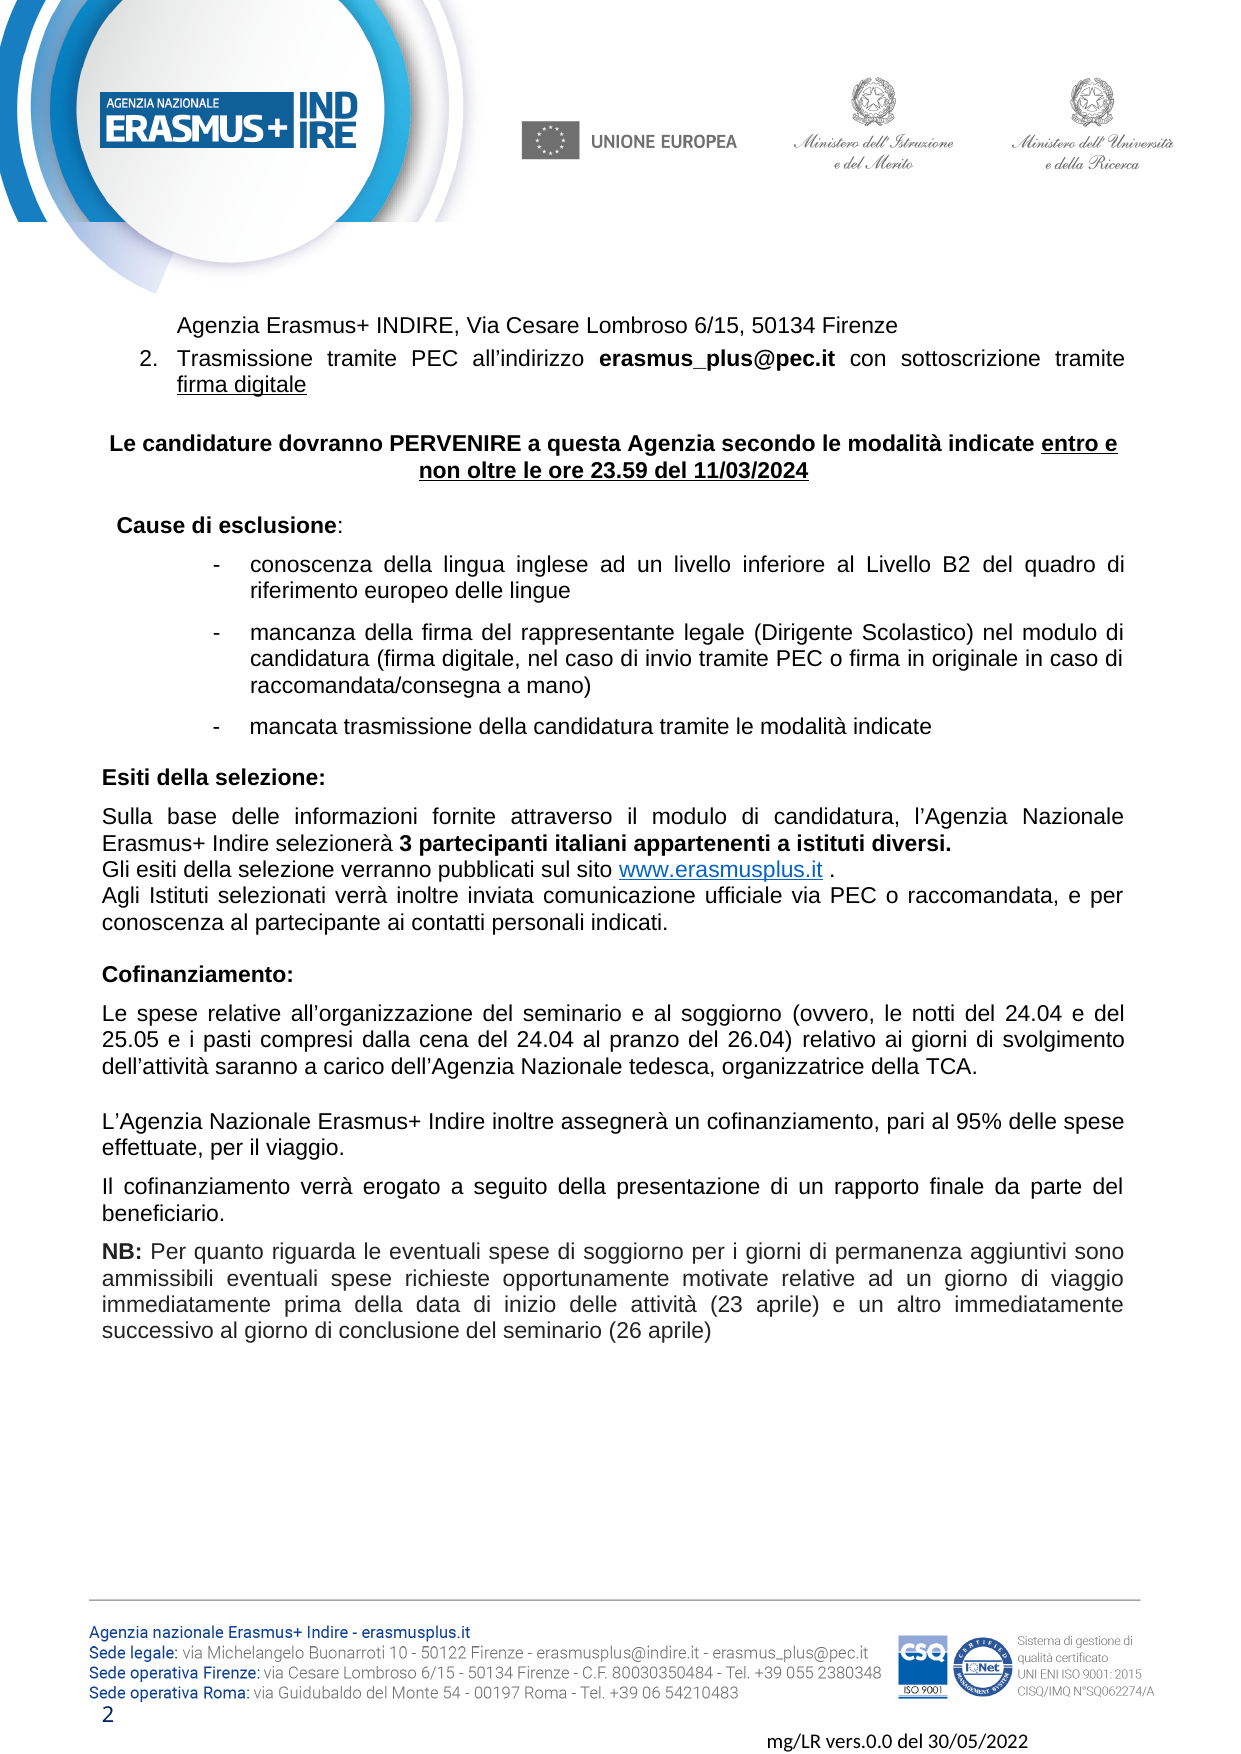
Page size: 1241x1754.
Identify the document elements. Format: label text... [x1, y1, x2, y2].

text Sulla base delle informazioni fornite attraverso il modulo di candidatura, l’Agenzia Nazionale Erasmus+ Indire selezionerà 3 partecipanti italiani appartenenti a istituti diversi. [102, 803, 1125, 856]
list mancata trasmissione della candidatura tramite le modalità indicate [212, 713, 1125, 739]
text NB: Per quanto riguarda le eventuali spese di soggiorno per i giorni di permanenza aggiuntivi sono ammissibili eventuali spese richieste opportunamente motivate relative ad un giorno di viaggio immediatamente prima della data di inizio delle attività (23 aprile) e un altro immediatamente successivo al giorno di conclusione del seminario (26 aprile) [102, 1238, 1125, 1344]
text Agli Istituti selezionati verrà inoltre inviata comunicazione ufficiale via PEC o raccomandata, e per conoscenza al partecipante ai contatti personali indicati. [102, 882, 1125, 935]
text Esiti della selezione: [102, 764, 1125, 791]
text Gli esiti della selezione verranno pubblicati sul sito www.erasmusplus.it . [102, 856, 1125, 882]
list mancanza della firma del rappresentante legale (Dirigente Scolastico) nel modulo di candidatura (firma digitale, nel caso di invio tramite PEC o firma in originale in caso di raccomandata/consegna a mano) [213, 619, 1125, 698]
text Cause di esclusione: [116, 512, 1125, 539]
text Agenzia Erasmus+ INDIRE, Via Cesare Lombroso 6/15, 50134 Firenze [177, 312, 1125, 339]
text Il cofinanziamento verrà erogato a seguito della presentazione di un rapporto finale da parte del beneficiario. [102, 1173, 1125, 1226]
text Le candidature dovranno PERVENIRE a questa Agenzia secondo le modalità indicate entro e non oltre le ore 23.59 del 11/03/2024 [102, 430, 1125, 483]
list Trasmissione tramite PEC all’indirizzo erasmus_plus@pec.it con sottoscrizione tramite firma digitale [139, 345, 1125, 398]
picture [1, 1586, 1241, 1754]
list conoscenza della lingua inglese ad un livello inferiore al Livello B2 del quadro di riferimento europeo delle lingue [213, 551, 1125, 604]
text Cofinanziamento: [102, 961, 1125, 988]
text Le spese relative all’organizzazione del seminario e al soggiorno (ovvero, le notti del 24.04 e del 25.05 e i pasti compresi dalla cena del 24.04 al pranzo del 26.04) relativo ai giorni di svolgimento dell’attività saranno a carico dell’Agenzia Nazionale tedesca, organizzatrice della TCA. L’Agenzia Nazionale Erasmus+ Indire inoltre assegnerà un cofinanziamento, pari al 95% delle spese effettuate, per il viaggio. [102, 1000, 1125, 1161]
picture [0, 0, 1241, 299]
